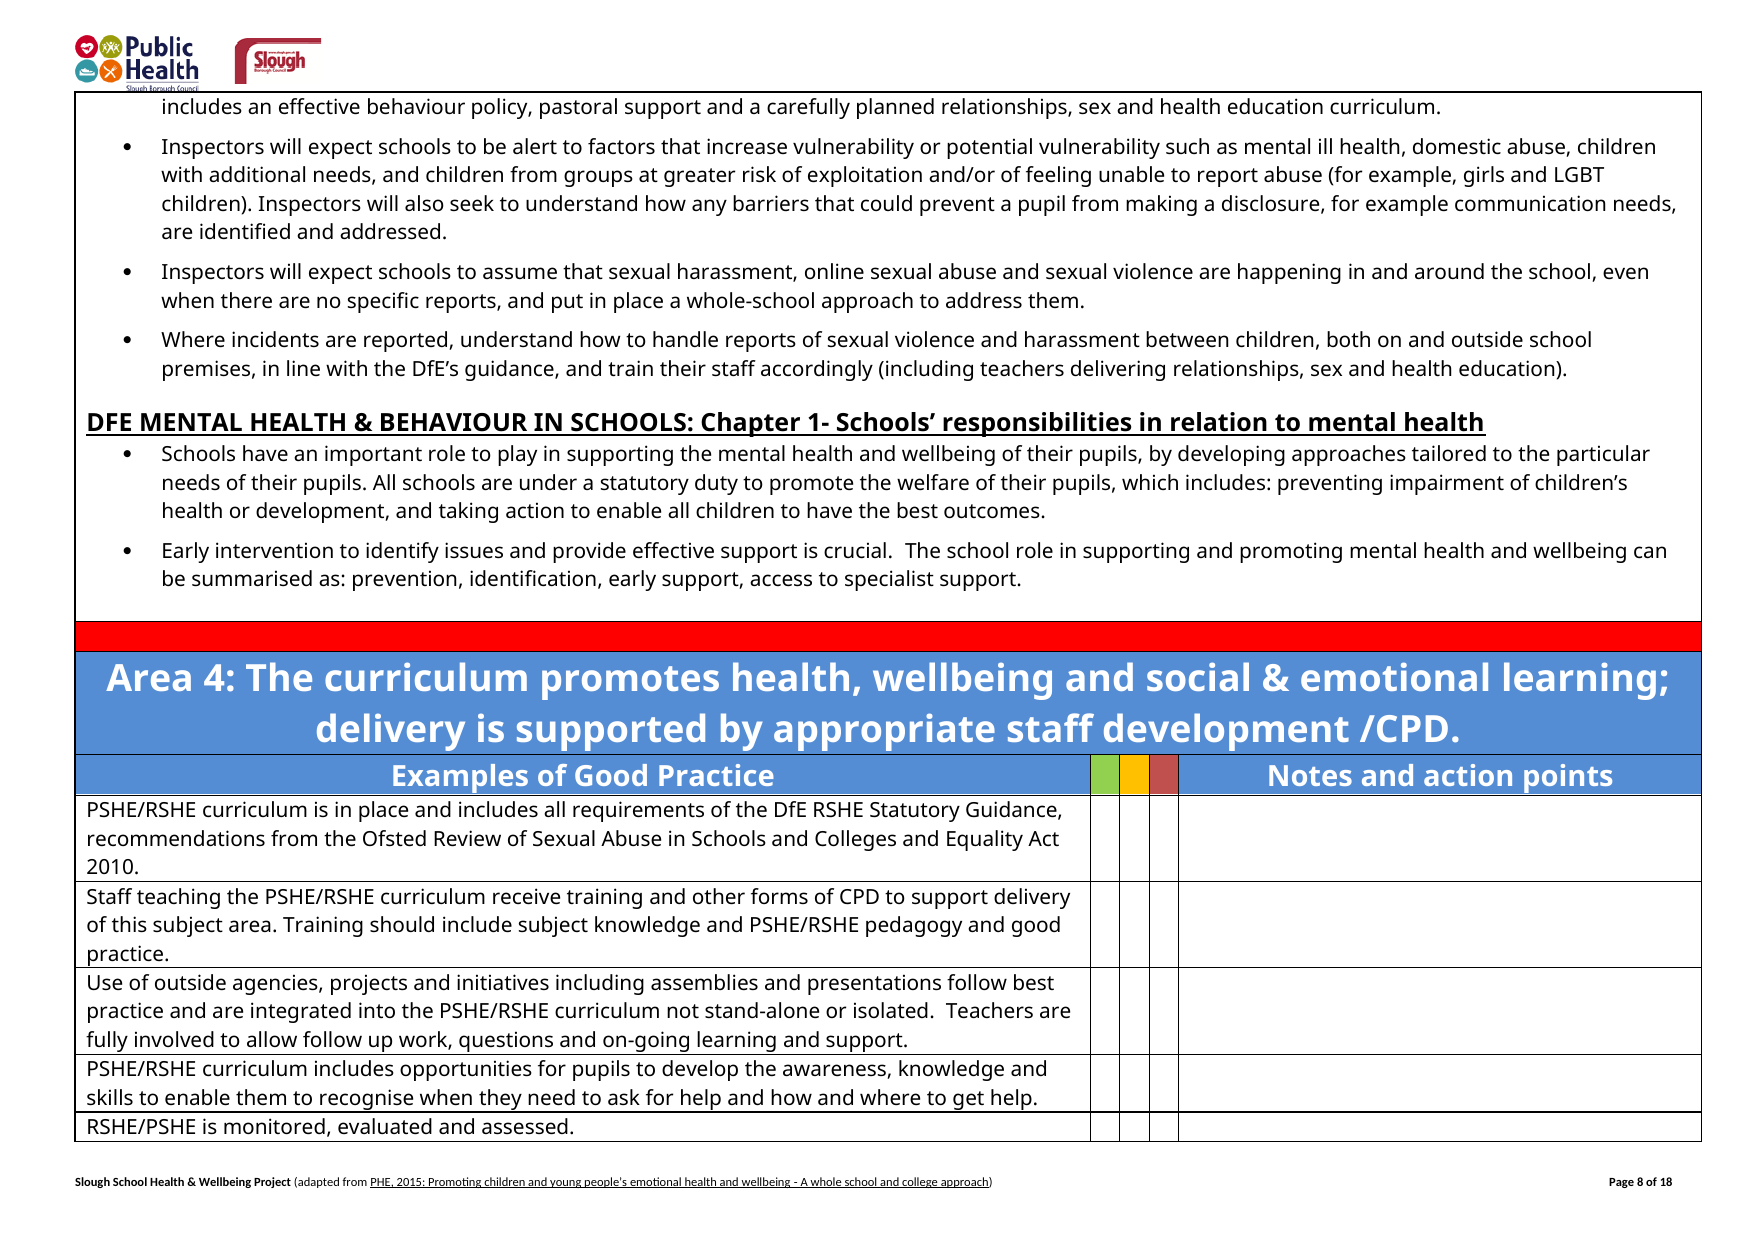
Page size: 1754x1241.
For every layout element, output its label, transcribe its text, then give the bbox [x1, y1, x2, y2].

table_cell [1091, 968, 1119, 1053]
table_cell [1120, 755, 1149, 794]
table_cell [1179, 968, 1701, 1053]
table_cell [1150, 796, 1178, 881]
table_cell PSHE/RSHE curriculum includes opportunities for pupils to develop the awareness, knowledge and skills to enable them to recognise when they need to ask for help and how and where to get help. [76, 1055, 1090, 1111]
table_cell Staff teaching the PSHE/RSHE curriculum receive training and other forms of CPD to support delivery of this subject area. Training should include subject knowledge and PSHE/RSHE pedagogy and good practice. [76, 882, 1090, 967]
table_cell [1091, 755, 1119, 794]
table_cell [1091, 796, 1119, 881]
table_cell [1150, 882, 1178, 967]
table_cell [1120, 1055, 1149, 1111]
table_cell [1091, 1113, 1119, 1141]
table_cell [1091, 882, 1119, 967]
table_cell [1091, 1055, 1119, 1111]
picture [75, 35, 199, 91]
table_cell [1179, 796, 1701, 881]
table_cell Examples of Good Practice [76, 755, 1090, 794]
table_cell Notes and action points [1179, 755, 1701, 794]
table_cell [1179, 882, 1701, 967]
table_cell [1150, 1113, 1178, 1141]
picture [233, 38, 321, 83]
table_cell PSHE/RSHE curriculum is in place and includes all requirements of the DfE RSHE Statutory Guidance, recommendations from the Ofsted Review of Sexual Abuse in Schools and Colleges and Equality Act 2010. [76, 796, 1090, 881]
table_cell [76, 93, 1701, 621]
table_cell Use of outside agencies, projects and initiatives including assemblies and presentations follow best practice and are integrated into the PSHE/RSHE curriculum not stand-alone or isolated. Teachers are fully involved to allow follow up work, questions and on-going learning and support. [76, 968, 1090, 1053]
table_cell [1150, 1055, 1178, 1111]
table_cell [1120, 796, 1149, 881]
table_cell RSHE/PSHE is monitored, evaluated and assessed. [76, 1113, 1090, 1141]
table_cell [1179, 1055, 1701, 1111]
table_cell [1179, 1113, 1701, 1141]
table_cell [1150, 755, 1178, 794]
table_cell [1120, 968, 1149, 1053]
table_cell Area 4: The curriculum promotes health, wellbeing and social & emotional learning; delivery is supported by appropriate staff development /CPD. [76, 652, 1701, 754]
table_cell [76, 622, 1701, 651]
table_cell [1120, 1113, 1149, 1141]
table_cell [1120, 882, 1149, 967]
table_cell [1150, 968, 1178, 1053]
